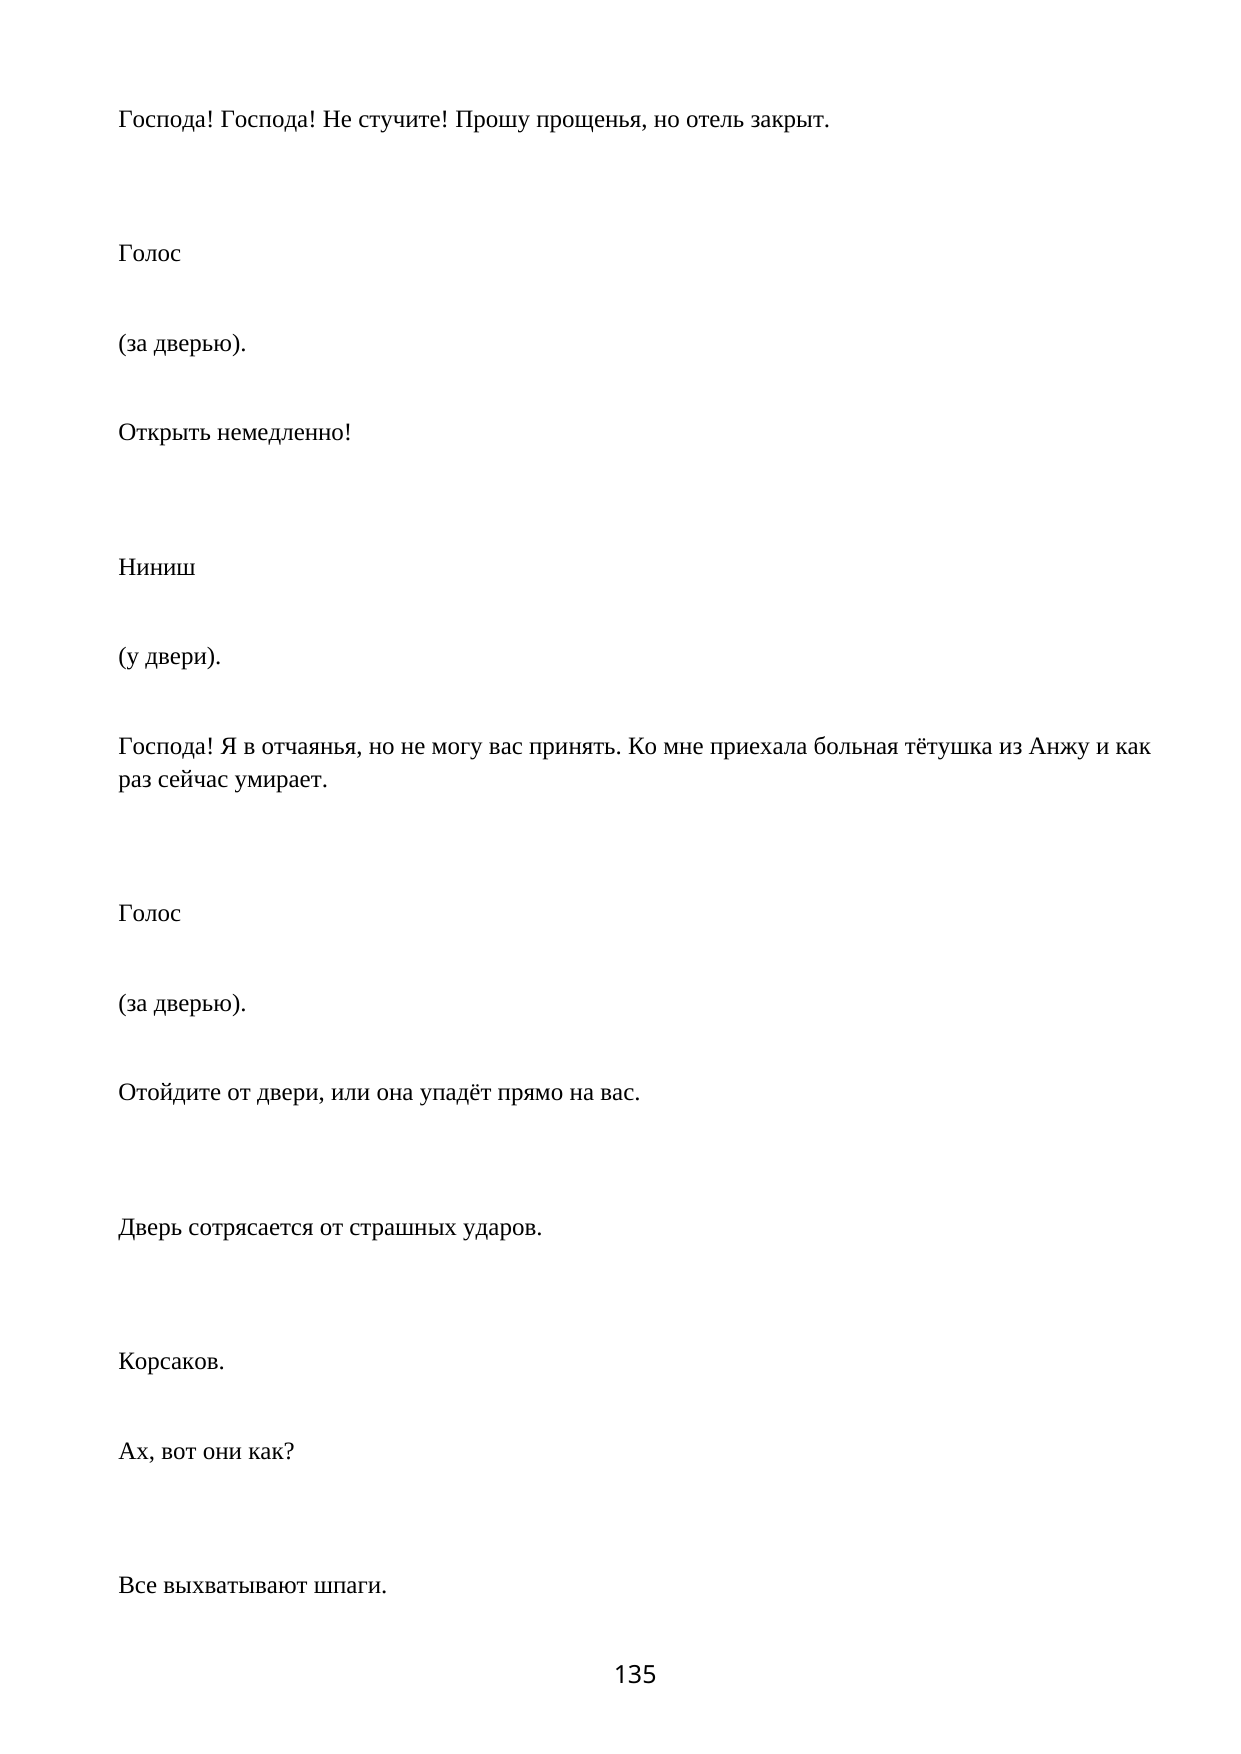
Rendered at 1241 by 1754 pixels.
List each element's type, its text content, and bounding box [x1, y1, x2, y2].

text Корсаков. [118, 1346, 1152, 1375]
text Господа! Господа! Не стучите! Прошу прощенья, но отель закрыт. [118, 104, 1152, 133]
text Голос [118, 898, 1152, 927]
text Все выхватывают шпаги. [118, 1570, 1152, 1599]
text (за дверью). [118, 988, 1152, 1017]
text Дверь сотрясается от страшных ударов. [118, 1212, 1152, 1241]
text Ах, вот они как? [118, 1436, 1152, 1464]
text Открыть немедленно! [118, 417, 1152, 446]
text Господа! Я в отчаянья, но не могу вас принять. Ко мне приехала больная тётушка из Анжу и как раз сейчас умирает. [118, 731, 1152, 793]
text (у двери). [118, 641, 1152, 670]
text Отойдите от двери, или она упадёт прямо на вас. [118, 1077, 1152, 1106]
text (за дверью). [118, 328, 1152, 357]
text Голос [118, 238, 1152, 267]
text Ниниш [118, 552, 1152, 581]
